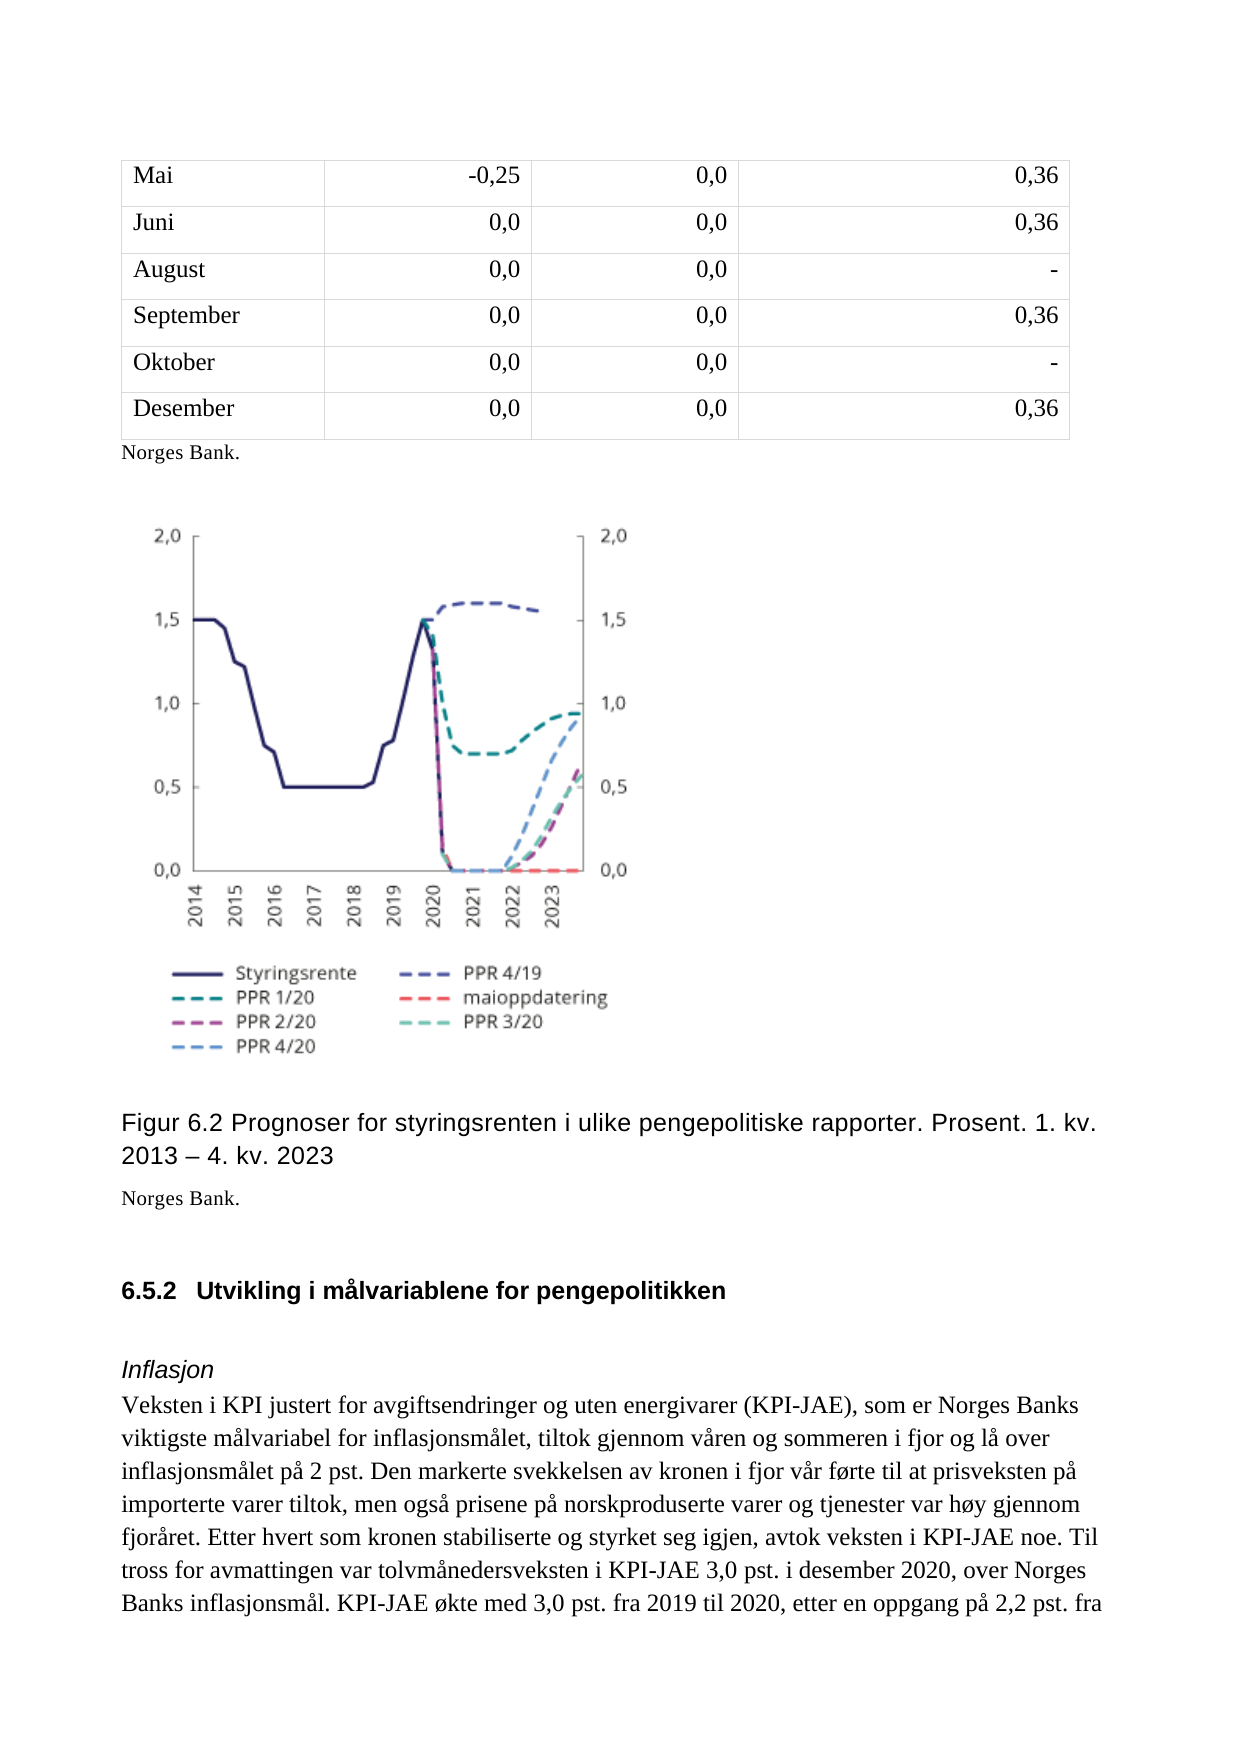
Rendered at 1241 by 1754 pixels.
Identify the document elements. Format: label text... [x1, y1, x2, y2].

table_cell 0,36 [739, 393, 1069, 439]
subtitle Utvikling i målvariablene for pengepolitikken [121, 1276, 1119, 1305]
picture [121, 492, 660, 1091]
table_cell 0,36 [739, 300, 1069, 346]
table_cell 0,0 [532, 393, 738, 439]
table_cell Desember [122, 393, 324, 439]
table_cell 0,0 [532, 300, 738, 346]
text Norges Bank. [121, 440, 1119, 464]
table_cell 0,0 [532, 254, 738, 299]
table_cell 0,0 [325, 254, 531, 299]
table_cell 0,0 [532, 347, 738, 392]
text Inflasjon [121, 1355, 1119, 1384]
table_cell Juni [122, 207, 324, 253]
table_cell 0,0 [325, 393, 531, 439]
table_cell -0,25 [325, 161, 531, 206]
text Prognoser for styringsrenten i ulike pengepolitiske rapporter. Prosent. 1. kv. 2013 – 4. kv. 2023 [121, 1108, 1119, 1169]
text Norges Bank. [121, 1186, 1119, 1210]
table_cell 0,0 [532, 161, 738, 206]
table_cell 0,0 [325, 207, 531, 253]
table_cell 0,0 [325, 300, 531, 346]
table_cell Mai [122, 161, 324, 206]
table_cell 0,0 [325, 347, 531, 392]
table_cell - [739, 254, 1069, 299]
table_cell Oktober [122, 347, 324, 392]
table_cell - [739, 347, 1069, 392]
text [121, 1390, 1119, 1617]
table_cell August [122, 254, 324, 299]
table_cell 0,36 [739, 207, 1069, 253]
table_cell September [122, 300, 324, 346]
table_cell 0,0 [532, 207, 738, 253]
table_cell 0,36 [739, 161, 1069, 206]
